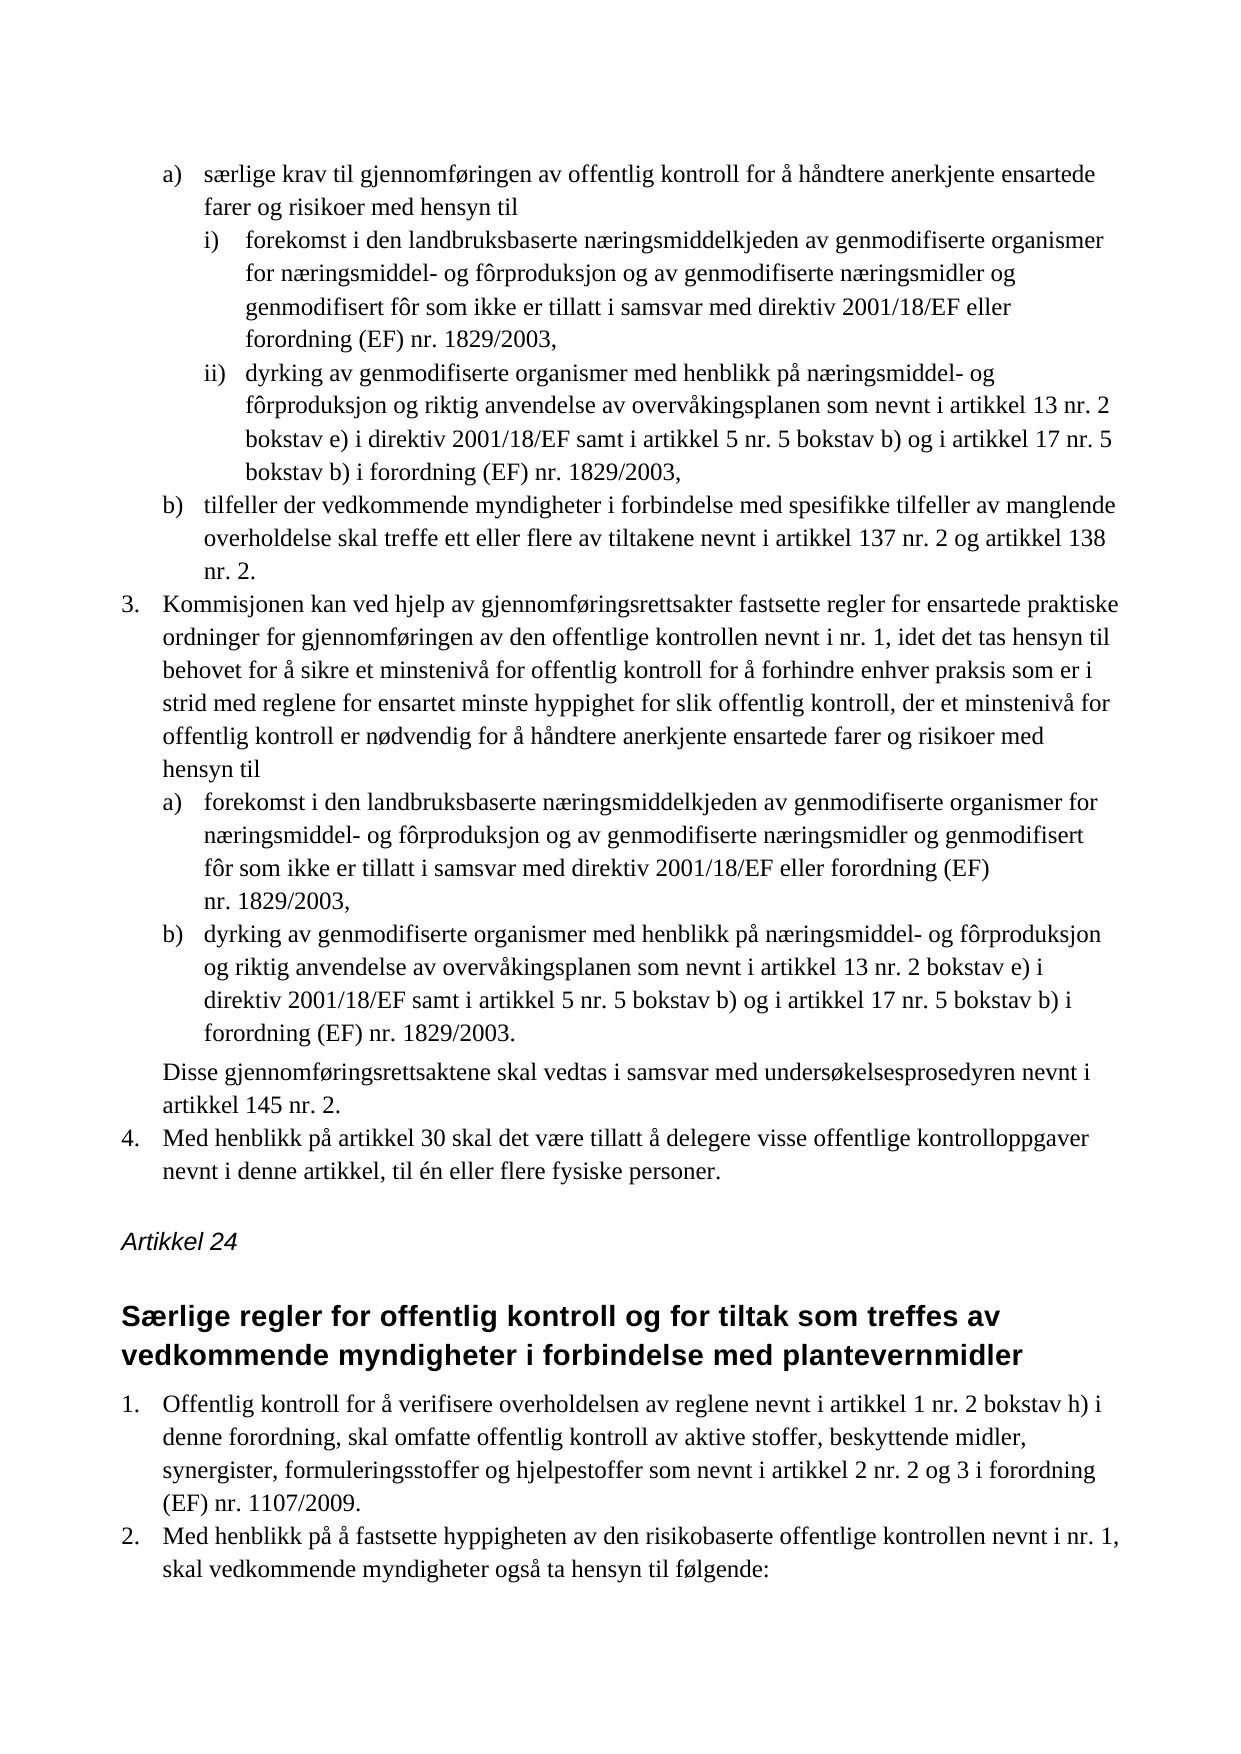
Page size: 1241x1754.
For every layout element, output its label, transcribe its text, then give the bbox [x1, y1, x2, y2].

list i) forekomst i den landbruksbaserte næringsmiddelkjeden av genmodifiserte organismer for næringsmiddel- og fôrproduksjon og av genmodifiserte næringsmidler og genmodifisert fôr som ikke er tillatt i samsvar med direktiv 2001/18/EF eller forordning (EF) nr. 1829/2003, [204, 226, 1119, 353]
subtitle Særlige regler for offentlig kontroll og for tiltak som treffes av vedkommende myndigheter i forbindelse med plantevernmidler [121, 1299, 1119, 1371]
list 3. Kommisjonen kan ved hjelp av gjennomføringsrettsakter fastsette regler for ensartede praktiske ordninger for gjennomføringen av den offentlige kontrollen nevnt i nr. 1, idet det tas hensyn til behovet for å sikre et minstenivå for offentlig kontroll for å forhindre enhver praksis som er i strid med reglene for ensartet minste hyppighet for slik offentlig kontroll, der et minstenivå for offentlig kontroll er nødvendig for å håndtere anerkjente ensartede farer og risikoer med hensyn til [121, 589, 1119, 783]
list Disse gjennomføringsrettsaktene skal vedtas i samsvar med undersøkelsesprosedyren nevnt i artikkel 145 nr. 2. [162, 1057, 1119, 1119]
list ii) dyrking av genmodifiserte organismer med henblikk på næringsmiddel- og fôrproduksjon og riktig anvendelse av overvåkingsplanen som nevnt i artikkel 13 nr. 2 bokstav e) i direktiv 2001/18/EF samt i artikkel 5 nr. 5 bokstav b) og i artikkel 17 nr. 5 bokstav b) i forordning (EF) nr. 1829/2003, [204, 358, 1119, 485]
list 1. Offentlig kontroll for å verifisere overholdelsen av reglene nevnt i artikkel 1 nr. 2 bokstav h) i denne forordning, skal omfatte offentlig kontroll av aktive stoffer, beskyttende midler, synergister, formuleringsstoffer og hjelpestoffer som nevnt i artikkel 2 nr. 2 og 3 i forordning (EF) nr. 1107/2009. [121, 1389, 1119, 1517]
text Artikkel 24 [121, 1227, 1119, 1256]
list b) dyrking av genmodifiserte organismer med henblikk på næringsmiddel- og fôrproduksjon og riktig anvendelse av overvåkingsplanen som nevnt i artikkel 13 nr. 2 bokstav e) i direktiv 2001/18/EF samt i artikkel 5 nr. 5 bokstav b) og i artikkel 17 nr. 5 bokstav b) i forordning (EF) nr. 1829/2003. [162, 919, 1119, 1047]
list 2. Med henblikk på å fastsette hyppigheten av den risikobaserte offentlige kontrollen nevnt i nr. 1, skal vedkommende myndigheter også ta hensyn til følgende: [121, 1521, 1119, 1583]
list 4. Med henblikk på artikkel 30 skal det være tillatt å delegere visse offentlige kontrolloppgaver nevnt i denne artikkel, til én eller flere fysiske personer. [121, 1123, 1119, 1185]
list a) særlige krav til gjennomføringen av offentlig kontroll for å håndtere anerkjente ensartede farer og risikoer med hensyn til [162, 159, 1119, 221]
list b) tilfeller der vedkommende myndigheter i forbindelse med spesifikke tilfeller av manglende overholdelse skal treffe ett eller flere av tiltakene nevnt i artikkel 137 nr. 2 og artikkel 138 nr. 2. [162, 490, 1119, 584]
list a) forekomst i den landbruksbaserte næringsmiddelkjeden av genmodifiserte organismer for næringsmiddel- og fôrproduksjon og av genmodifiserte næringsmidler og genmodifisert fôr som ikke er tillatt i samsvar med direktiv 2001/18/EF eller forordning (EF) nr. 1829/2003, [162, 787, 1119, 915]
